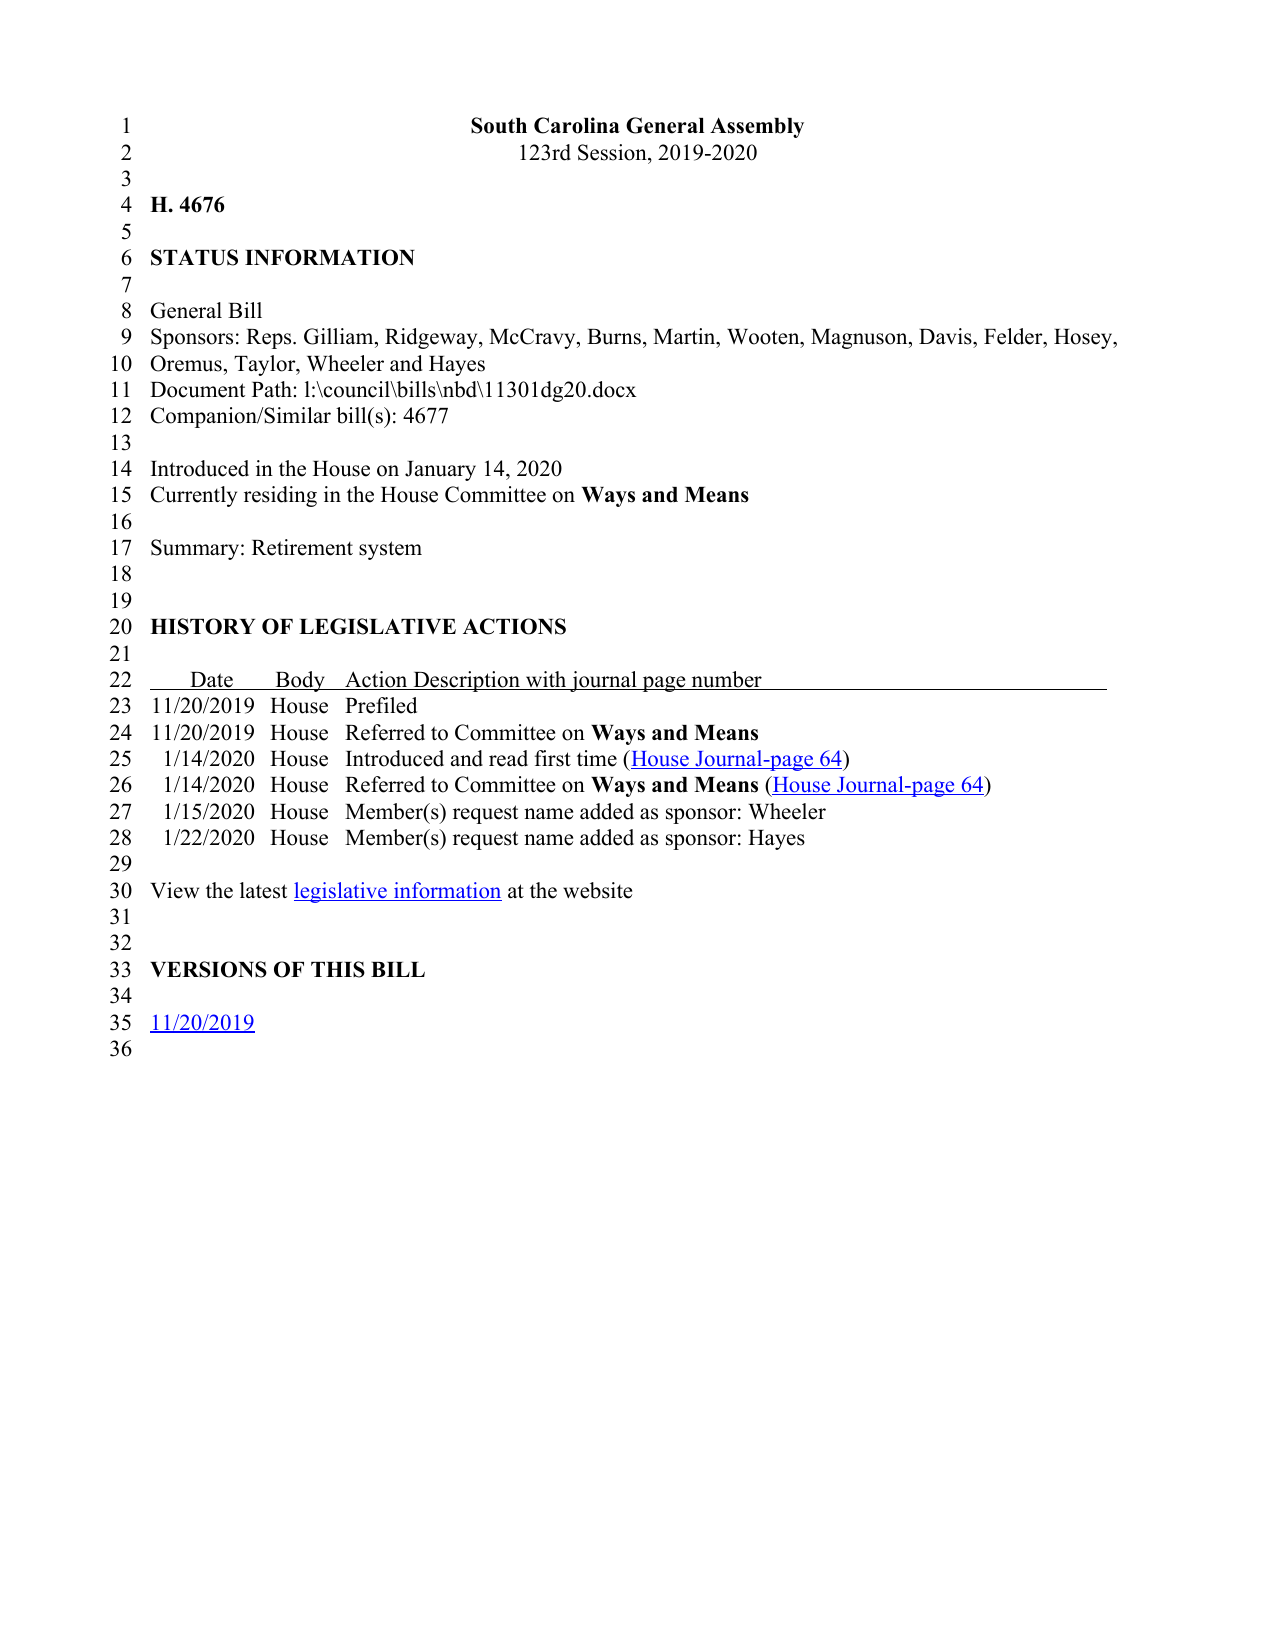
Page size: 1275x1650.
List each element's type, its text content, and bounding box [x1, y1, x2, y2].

text South Carolina General Assembly [150, 112, 1125, 139]
text 1/15/2020 House Member(s) request name added as sponsor: Wheeler [150, 798, 1125, 824]
text HISTORY OF LEGISLATIVE ACTIONS [150, 613, 1125, 639]
text View the latest legislative information at the website [150, 877, 1125, 903]
text 1/14/2020 House Referred to Committee on Ways and Means (House Journal-page 64) [150, 771, 1125, 798]
text 123rd Session, 2019-2020 [150, 139, 1125, 165]
text 11/20/2019 House Referred to Committee on Ways and Means [150, 719, 1125, 745]
text STATUS INFORMATION [150, 244, 1125, 271]
text VERSIONS OF THIS BILL [150, 956, 1125, 982]
text 11/20/2019 House Prefiled [150, 692, 1125, 719]
text 1/22/2020 House Member(s) request name added as sponsor: Hayes [150, 824, 1125, 850]
text Date Body Action Description with journal page number [150, 666, 1125, 692]
text General Bill [150, 297, 1125, 323]
text Introduced in the House on January 14, 2020 [150, 455, 1125, 481]
text Document Path: l:\council\bills\nbd\11301dg20.docx [150, 376, 1125, 402]
text Currently residing in the House Committee on Ways and Means [150, 481, 1125, 508]
text 1/14/2020 House Introduced and read first time (House Journal-page 64) [150, 745, 1125, 771]
text Companion/Similar bill(s): 4677 [150, 402, 1125, 429]
text H. 4676 [150, 192, 1125, 218]
text Sponsors: Reps. Gilliam, Ridgeway, McCravy, Burns, Martin, Wooten, Magnuson, Davis, Felder, Hosey, Oremus, Taylor, Wheeler and Hayes [150, 323, 1125, 376]
text 11/20/2019 [150, 1008, 1125, 1035]
text Summary: Retirement system [150, 534, 1125, 561]
